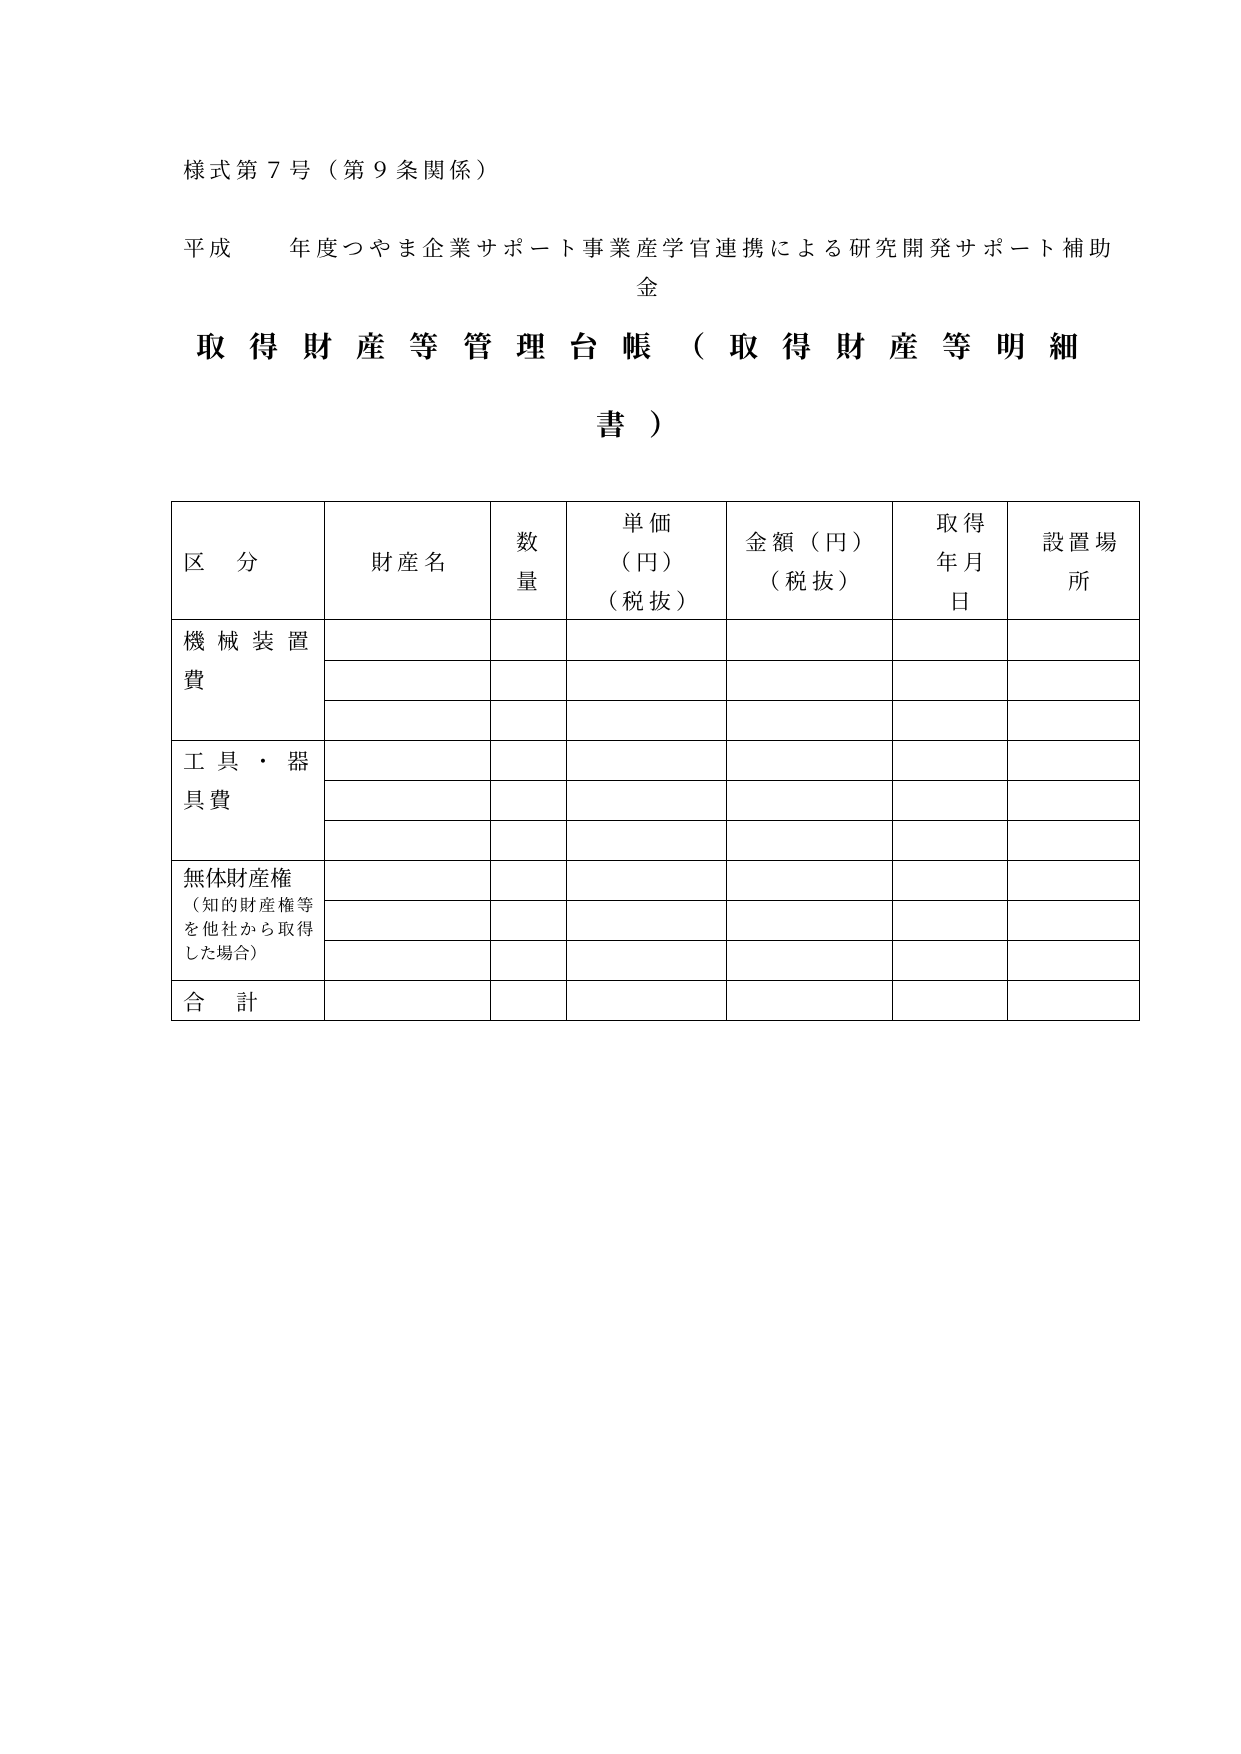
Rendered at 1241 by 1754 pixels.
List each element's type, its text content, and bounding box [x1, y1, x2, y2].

table_cell [1008, 901, 1139, 940]
table_cell [567, 701, 726, 740]
table_cell [491, 741, 566, 780]
table_cell 無体財産権 （知的財産権等を他社から取得した場合） [172, 861, 324, 980]
table_cell 工具・器具費 [172, 741, 324, 860]
table_cell [1008, 781, 1139, 820]
table_cell [491, 781, 566, 820]
table_header 財産名 [325, 502, 490, 619]
table_cell [567, 941, 726, 980]
table_cell [491, 821, 566, 860]
table_cell [325, 741, 490, 780]
table_cell [727, 981, 892, 1020]
table_cell [567, 981, 726, 1020]
table_cell [325, 620, 490, 659]
table_header 単価（円） （税抜） [567, 502, 726, 619]
table_cell [727, 620, 892, 659]
table_cell [893, 861, 1007, 900]
table_cell [893, 620, 1007, 659]
table_cell [567, 781, 726, 820]
text 平成 年度つやま企業サポート事業産学官連携による研究開発サポート補助金 [183, 228, 1116, 306]
table_cell [893, 901, 1007, 940]
table_cell [325, 781, 490, 820]
table_cell [1008, 620, 1139, 659]
table_cell [325, 981, 490, 1020]
table_cell [727, 901, 892, 940]
table_header 区 分 [172, 502, 324, 619]
table_cell 合 計 [172, 981, 324, 1020]
table_cell [491, 701, 566, 740]
table_cell [1008, 701, 1139, 740]
table_cell [325, 821, 490, 860]
table_cell [727, 861, 892, 900]
table_cell [893, 821, 1007, 860]
table_cell [893, 661, 1007, 699]
table_cell [491, 901, 566, 940]
table_cell [491, 620, 566, 659]
table_cell [893, 701, 1007, 740]
table_cell [325, 941, 490, 980]
table_cell [1008, 741, 1139, 780]
table_cell [1008, 941, 1139, 980]
table_cell [727, 941, 892, 980]
table_cell [325, 701, 490, 740]
table_cell [567, 661, 726, 699]
table_cell [325, 661, 490, 699]
text 様式第７号（第９条関係） [183, 149, 1116, 189]
table_cell [727, 701, 892, 740]
table_cell [567, 821, 726, 860]
table_cell [893, 941, 1007, 980]
table_cell [1008, 861, 1139, 900]
table_cell [491, 861, 566, 900]
table_cell [1008, 661, 1139, 699]
table_cell [491, 661, 566, 699]
table_cell [893, 741, 1007, 780]
table_cell [893, 981, 1007, 1020]
table_header 数量 [491, 502, 566, 619]
table_cell [325, 901, 490, 940]
table_cell [567, 620, 726, 659]
table_cell [727, 821, 892, 860]
table_cell [727, 741, 892, 780]
text 取得財産等管理台帳（取得財産等明細書） [183, 306, 1116, 462]
table_header 設置場所 [1008, 502, 1139, 619]
table_cell [893, 781, 1007, 820]
table_cell [727, 661, 892, 699]
table_header 金額（円） （税抜） [727, 502, 892, 619]
table_cell [567, 741, 726, 780]
table_cell [1008, 981, 1139, 1020]
table_cell [491, 981, 566, 1020]
table_cell [1008, 821, 1139, 860]
table_cell [491, 941, 566, 980]
table_cell [325, 861, 490, 900]
table_cell [567, 861, 726, 900]
table_cell [727, 781, 892, 820]
table_cell 機械装置費 [172, 620, 324, 740]
table_cell [567, 901, 726, 940]
table_header 取得年月日 [893, 502, 1007, 619]
